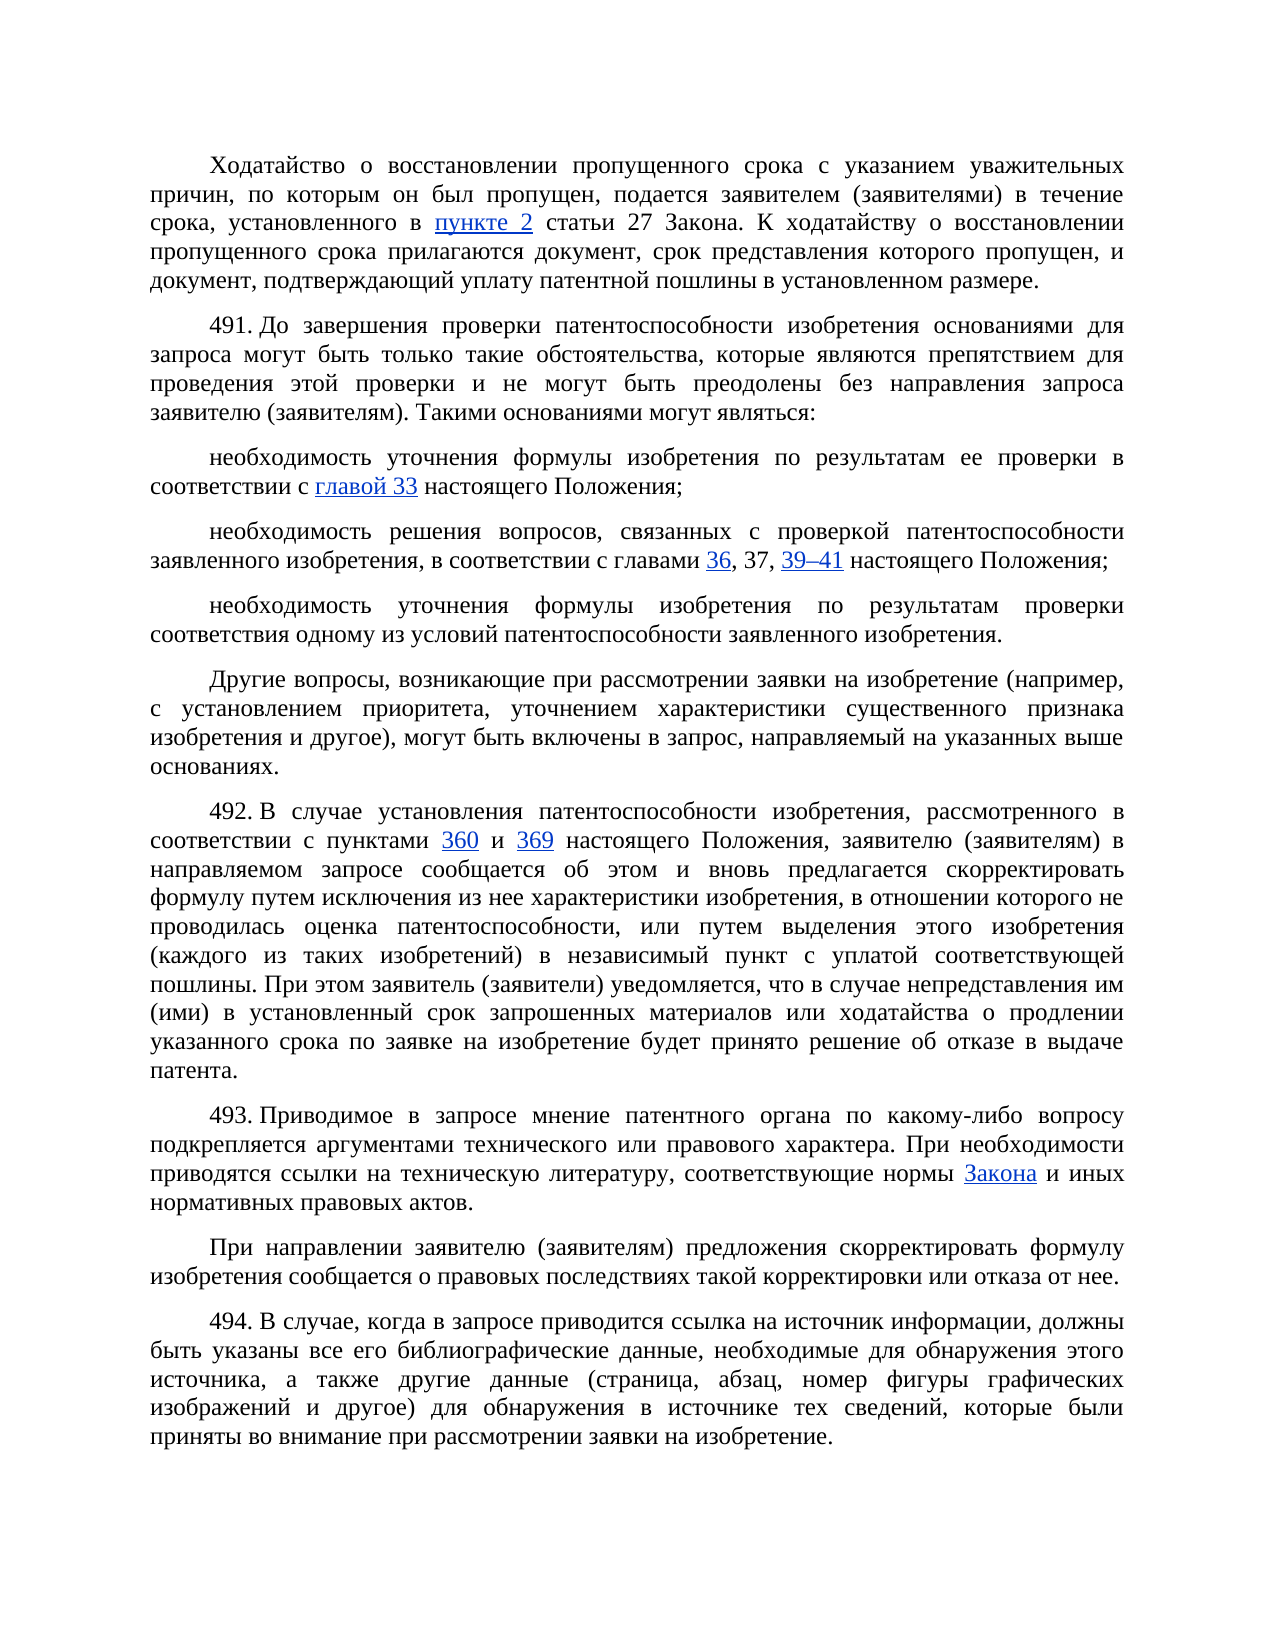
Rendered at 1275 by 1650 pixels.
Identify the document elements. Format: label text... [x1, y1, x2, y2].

text 494. В случае, когда в запросе приводится ссылка на источник информации, должны быть указаны все его библиографические данные, необходимые для обнаружения этого источника, а также другие данные (страница, абзац, номер фигуры графических изображений и другое) для обнаружения в источнике тех сведений, которые были приняты во внимание при рассмотрении заявки на изобретение. [150, 1306, 1125, 1450]
text необходимость уточнения формулы изобретения по результатам ее проверки в соответствии с главой 33 настоящего Положения; [150, 442, 1125, 499]
text При направлении заявителю (заявителям) предложения скорректировать формулу изобретения сообщается о правовых последствиях такой корректировки или отказа от нее. [150, 1232, 1125, 1289]
text 491. До завершения проверки патентоспособности изобретения основаниями для запроса могут быть только такие обстоятельства, которые являются препятствием для проведения этой проверки и не могут быть преодолены без направления запроса заявителю (заявителям). Такими основаниями могут являться: [150, 310, 1125, 425]
text Ходатайство о восстановлении пропущенного срока с указанием уважительных причин, по которым он был пропущен, подается заявителем (заявителями) в течение срока, установленного в пункте 2 статьи 27 Закона. К ходатайству о восстановлении пропущенного срока прилагаются документ, срок представления которого пропущен, и документ, подтверждающий уплату патентной пошлины в установленном размере. [150, 150, 1125, 294]
text 492. В случае установления патентоспособности изобретения, рассмотренного в соответствии с пунктами 360 и 369 настоящего Положения, заявителю (заявителям) в направляемом запросе сообщается об этом и вновь предлагается скорректировать формулу путем исключения из нее характеристики изобретения, в отношении которого не проводилась оценка патентоспособности, или путем выделения этого изобретения (каждого из таких изобретений) в независимый пункт с уплатой соответствующей пошлины. При этом заявитель (заявители) уведомляется, что в случае непредставления им (ими) в установленный срок запрошенных материалов или ходатайства о продлении указанного срока по заявке на изобретение будет принято решение об отказе в выдаче патента. [150, 796, 1125, 1084]
text необходимость уточнения формулы изобретения по результатам проверки соответствия одному из условий патентоспособности заявленного изобретения. [150, 590, 1125, 648]
text 493. Приводимое в запросе мнение патентного органа по какому-либо вопросу подкрепляется аргументами технического или правового характера. При необходимости приводятся ссылки на техническую литературу, соответствующие нормы Закона и иных нормативных правовых актов. [150, 1100, 1125, 1215]
text необходимость решения вопросов, связанных с проверкой патентоспособности заявленного изобретения, в соответствии с главами 36, 37, 39–41 настоящего Положения; [150, 516, 1125, 574]
text Другие вопросы, возникающие при рассмотрении заявки на изобретение (например, с установлением приоритета, уточнением характеристики существенного признака изобретения и другое), могут быть включены в запрос, направляемый на указанных выше основаниях. [150, 664, 1125, 779]
